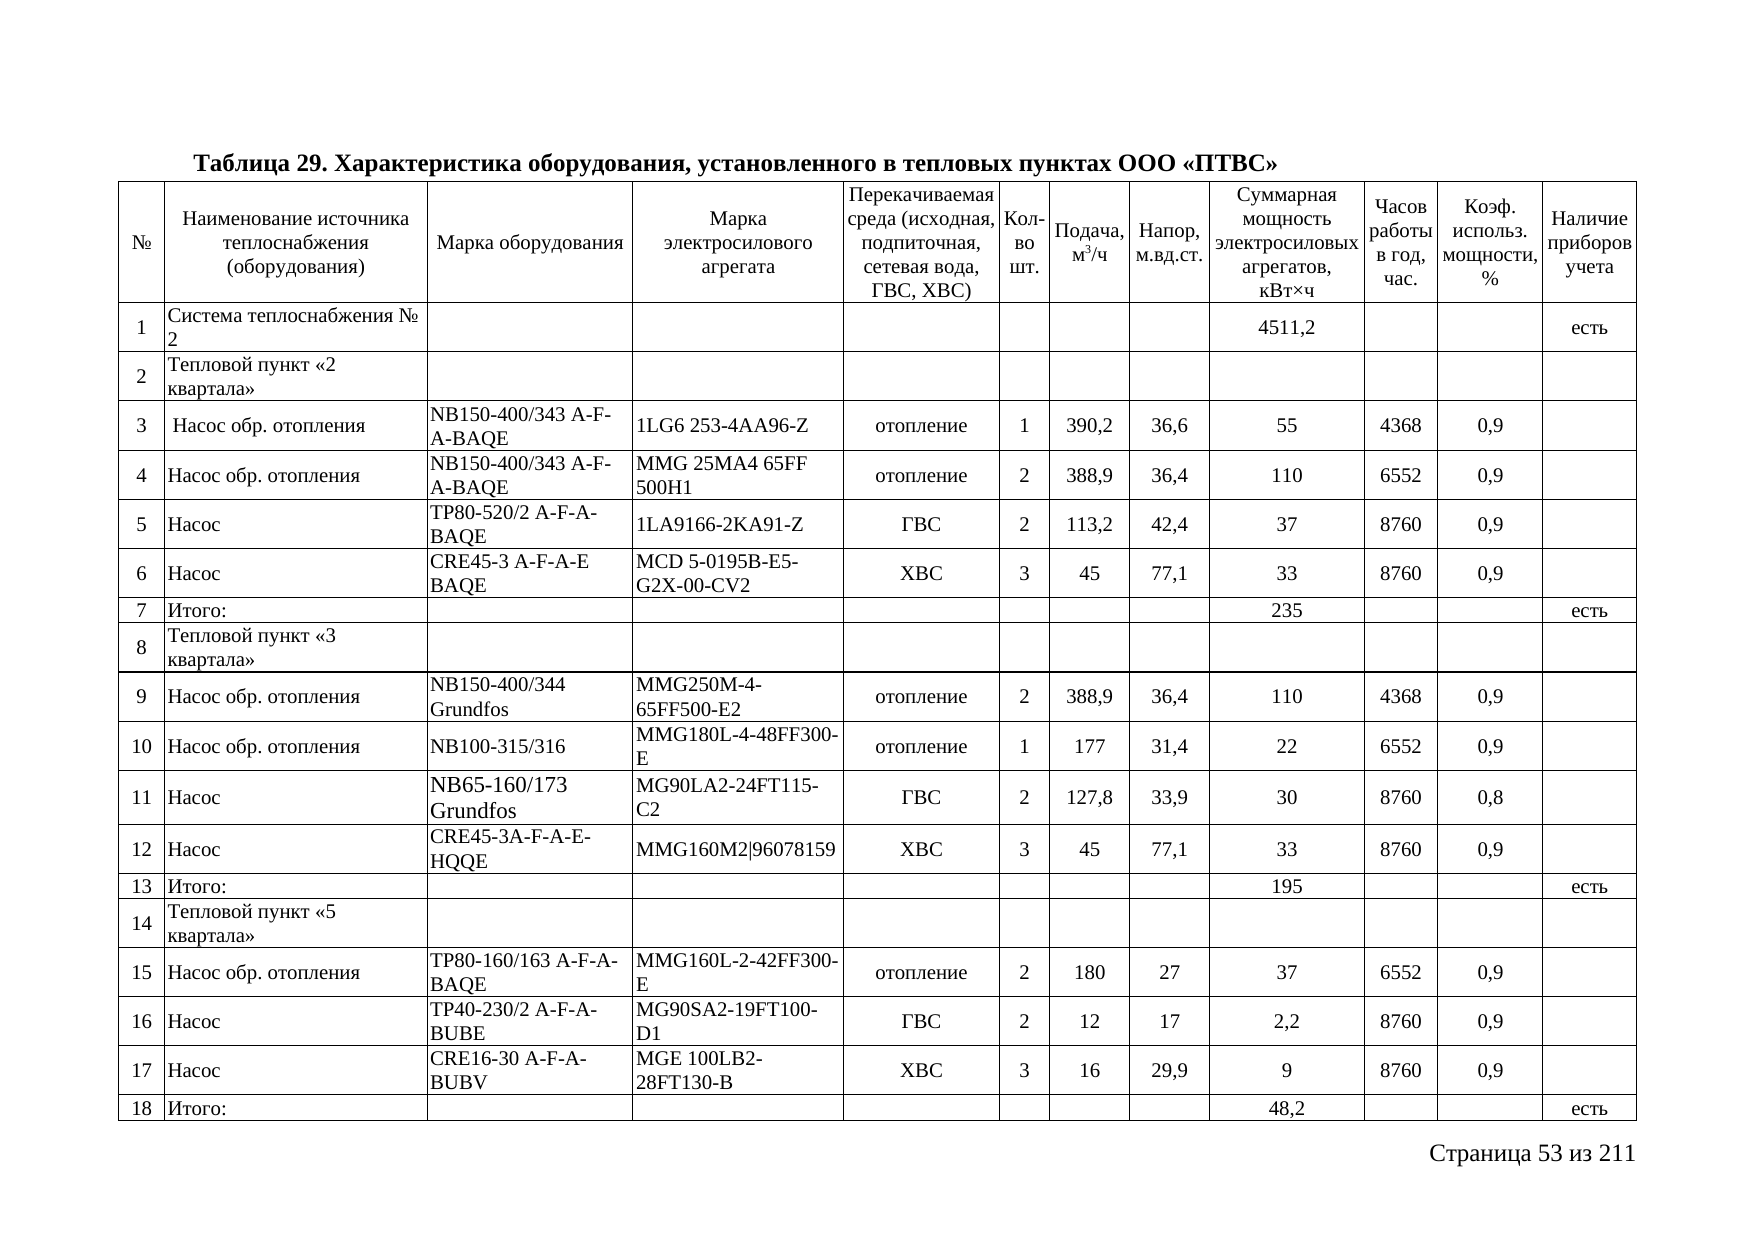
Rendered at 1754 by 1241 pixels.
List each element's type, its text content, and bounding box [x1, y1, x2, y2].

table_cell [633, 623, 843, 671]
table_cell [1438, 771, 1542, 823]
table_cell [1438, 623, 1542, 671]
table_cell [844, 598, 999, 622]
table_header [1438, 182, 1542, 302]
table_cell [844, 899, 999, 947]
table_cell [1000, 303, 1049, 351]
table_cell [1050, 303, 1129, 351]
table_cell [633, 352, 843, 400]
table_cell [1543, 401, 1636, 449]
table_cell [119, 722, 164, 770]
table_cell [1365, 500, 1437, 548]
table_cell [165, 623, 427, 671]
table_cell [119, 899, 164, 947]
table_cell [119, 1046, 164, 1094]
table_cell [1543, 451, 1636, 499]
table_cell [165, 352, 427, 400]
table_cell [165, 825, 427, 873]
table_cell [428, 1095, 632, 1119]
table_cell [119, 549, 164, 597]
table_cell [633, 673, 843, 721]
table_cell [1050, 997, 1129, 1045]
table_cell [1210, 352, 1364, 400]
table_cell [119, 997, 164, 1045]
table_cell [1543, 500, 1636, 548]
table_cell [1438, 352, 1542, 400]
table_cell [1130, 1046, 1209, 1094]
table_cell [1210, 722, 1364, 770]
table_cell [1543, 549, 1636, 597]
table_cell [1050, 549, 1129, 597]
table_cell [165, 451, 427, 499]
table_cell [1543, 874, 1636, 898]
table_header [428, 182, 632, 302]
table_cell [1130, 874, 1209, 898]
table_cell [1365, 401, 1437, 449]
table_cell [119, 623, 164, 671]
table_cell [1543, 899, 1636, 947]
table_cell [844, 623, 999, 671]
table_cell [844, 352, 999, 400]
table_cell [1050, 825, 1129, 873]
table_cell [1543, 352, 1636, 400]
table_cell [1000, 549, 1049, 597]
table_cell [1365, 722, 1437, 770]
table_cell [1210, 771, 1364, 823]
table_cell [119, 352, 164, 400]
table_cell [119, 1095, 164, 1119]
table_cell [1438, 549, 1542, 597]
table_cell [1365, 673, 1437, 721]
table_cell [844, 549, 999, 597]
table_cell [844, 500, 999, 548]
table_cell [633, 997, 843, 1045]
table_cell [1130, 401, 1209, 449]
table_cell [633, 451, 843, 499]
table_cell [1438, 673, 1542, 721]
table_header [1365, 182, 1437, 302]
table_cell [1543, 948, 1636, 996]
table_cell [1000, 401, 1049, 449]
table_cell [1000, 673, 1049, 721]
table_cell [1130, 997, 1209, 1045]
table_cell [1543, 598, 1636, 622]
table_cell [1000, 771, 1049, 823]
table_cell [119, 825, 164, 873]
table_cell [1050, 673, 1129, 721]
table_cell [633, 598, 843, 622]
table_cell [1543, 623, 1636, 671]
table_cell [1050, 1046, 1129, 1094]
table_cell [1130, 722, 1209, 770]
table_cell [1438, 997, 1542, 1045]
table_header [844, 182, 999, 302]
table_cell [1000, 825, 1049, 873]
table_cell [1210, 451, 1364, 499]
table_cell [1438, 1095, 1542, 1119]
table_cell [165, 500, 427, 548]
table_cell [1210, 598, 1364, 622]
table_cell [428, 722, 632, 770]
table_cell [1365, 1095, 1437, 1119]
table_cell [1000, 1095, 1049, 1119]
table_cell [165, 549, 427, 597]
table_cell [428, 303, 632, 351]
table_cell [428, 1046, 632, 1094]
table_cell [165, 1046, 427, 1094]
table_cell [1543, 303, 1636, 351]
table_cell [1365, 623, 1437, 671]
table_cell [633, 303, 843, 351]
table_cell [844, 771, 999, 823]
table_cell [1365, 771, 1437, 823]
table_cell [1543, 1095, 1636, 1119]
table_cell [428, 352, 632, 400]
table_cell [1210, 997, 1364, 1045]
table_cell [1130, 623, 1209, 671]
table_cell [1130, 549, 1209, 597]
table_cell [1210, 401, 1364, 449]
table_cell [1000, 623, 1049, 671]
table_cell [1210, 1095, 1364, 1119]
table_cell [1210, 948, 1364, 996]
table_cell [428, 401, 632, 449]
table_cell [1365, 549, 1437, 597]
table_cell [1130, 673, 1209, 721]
text Таблица 29. Характеристика оборудования, установленного в тепловых пунктах ООО «ПТВС» [118, 148, 1636, 176]
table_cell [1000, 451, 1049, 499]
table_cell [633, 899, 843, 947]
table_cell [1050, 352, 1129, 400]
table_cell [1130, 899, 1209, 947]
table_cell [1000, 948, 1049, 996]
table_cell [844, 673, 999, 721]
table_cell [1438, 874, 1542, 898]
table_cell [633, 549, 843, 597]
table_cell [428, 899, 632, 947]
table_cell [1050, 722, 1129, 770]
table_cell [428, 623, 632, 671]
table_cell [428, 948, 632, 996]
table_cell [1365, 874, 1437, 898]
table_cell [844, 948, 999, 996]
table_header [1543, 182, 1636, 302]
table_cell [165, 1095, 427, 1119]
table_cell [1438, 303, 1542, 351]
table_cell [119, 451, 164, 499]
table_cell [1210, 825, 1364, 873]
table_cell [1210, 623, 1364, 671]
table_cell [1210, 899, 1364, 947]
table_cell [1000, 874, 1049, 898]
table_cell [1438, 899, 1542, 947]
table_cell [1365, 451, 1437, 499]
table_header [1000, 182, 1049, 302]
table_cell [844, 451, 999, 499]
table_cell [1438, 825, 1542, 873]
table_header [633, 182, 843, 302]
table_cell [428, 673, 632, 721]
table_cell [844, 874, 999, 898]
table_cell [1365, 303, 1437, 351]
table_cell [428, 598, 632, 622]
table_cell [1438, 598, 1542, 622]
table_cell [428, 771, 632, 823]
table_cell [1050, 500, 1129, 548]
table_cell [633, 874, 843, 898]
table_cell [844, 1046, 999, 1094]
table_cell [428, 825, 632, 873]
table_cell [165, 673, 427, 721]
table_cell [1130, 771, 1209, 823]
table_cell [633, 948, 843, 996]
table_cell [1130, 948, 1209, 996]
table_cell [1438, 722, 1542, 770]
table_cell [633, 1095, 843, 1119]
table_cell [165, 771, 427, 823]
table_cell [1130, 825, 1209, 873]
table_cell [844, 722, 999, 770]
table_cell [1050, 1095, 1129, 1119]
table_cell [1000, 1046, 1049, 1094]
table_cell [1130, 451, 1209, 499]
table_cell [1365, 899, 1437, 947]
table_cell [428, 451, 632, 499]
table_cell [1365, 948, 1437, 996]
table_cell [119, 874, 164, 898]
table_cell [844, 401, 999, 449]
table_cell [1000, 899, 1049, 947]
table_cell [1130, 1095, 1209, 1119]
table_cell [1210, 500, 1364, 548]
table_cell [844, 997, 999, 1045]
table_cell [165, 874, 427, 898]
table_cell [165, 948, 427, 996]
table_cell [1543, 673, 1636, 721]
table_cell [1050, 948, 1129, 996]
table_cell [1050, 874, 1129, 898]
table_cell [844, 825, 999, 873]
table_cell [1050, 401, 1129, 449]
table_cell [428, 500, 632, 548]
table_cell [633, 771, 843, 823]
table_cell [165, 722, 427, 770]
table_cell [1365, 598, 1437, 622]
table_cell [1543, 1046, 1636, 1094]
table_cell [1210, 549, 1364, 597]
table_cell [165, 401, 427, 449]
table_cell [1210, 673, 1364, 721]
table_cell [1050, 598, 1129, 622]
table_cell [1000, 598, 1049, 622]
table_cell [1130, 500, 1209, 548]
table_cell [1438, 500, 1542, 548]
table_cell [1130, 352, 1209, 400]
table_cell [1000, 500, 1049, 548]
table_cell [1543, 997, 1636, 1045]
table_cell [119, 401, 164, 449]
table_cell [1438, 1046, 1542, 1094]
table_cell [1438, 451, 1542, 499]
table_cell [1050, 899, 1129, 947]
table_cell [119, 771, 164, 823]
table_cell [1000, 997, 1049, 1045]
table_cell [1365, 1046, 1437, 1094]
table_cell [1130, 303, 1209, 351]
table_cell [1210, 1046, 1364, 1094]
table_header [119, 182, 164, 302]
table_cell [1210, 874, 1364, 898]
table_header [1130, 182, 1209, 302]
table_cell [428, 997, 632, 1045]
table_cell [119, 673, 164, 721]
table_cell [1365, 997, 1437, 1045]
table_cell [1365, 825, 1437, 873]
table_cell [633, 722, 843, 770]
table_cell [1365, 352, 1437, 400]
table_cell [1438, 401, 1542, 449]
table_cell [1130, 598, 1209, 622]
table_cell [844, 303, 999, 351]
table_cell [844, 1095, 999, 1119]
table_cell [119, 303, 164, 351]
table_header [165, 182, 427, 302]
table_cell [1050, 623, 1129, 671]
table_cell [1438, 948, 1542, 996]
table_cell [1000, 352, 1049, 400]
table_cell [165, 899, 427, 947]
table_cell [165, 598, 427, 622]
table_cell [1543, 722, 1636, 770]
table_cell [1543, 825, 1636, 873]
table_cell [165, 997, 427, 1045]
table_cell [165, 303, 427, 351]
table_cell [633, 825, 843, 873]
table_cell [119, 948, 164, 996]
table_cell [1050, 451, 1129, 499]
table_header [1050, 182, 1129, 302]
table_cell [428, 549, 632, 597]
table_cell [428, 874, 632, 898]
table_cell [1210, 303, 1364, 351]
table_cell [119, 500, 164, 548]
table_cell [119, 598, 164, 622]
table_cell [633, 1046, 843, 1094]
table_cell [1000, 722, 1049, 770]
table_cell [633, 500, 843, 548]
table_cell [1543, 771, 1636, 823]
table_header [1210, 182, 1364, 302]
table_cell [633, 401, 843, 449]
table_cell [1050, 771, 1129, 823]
